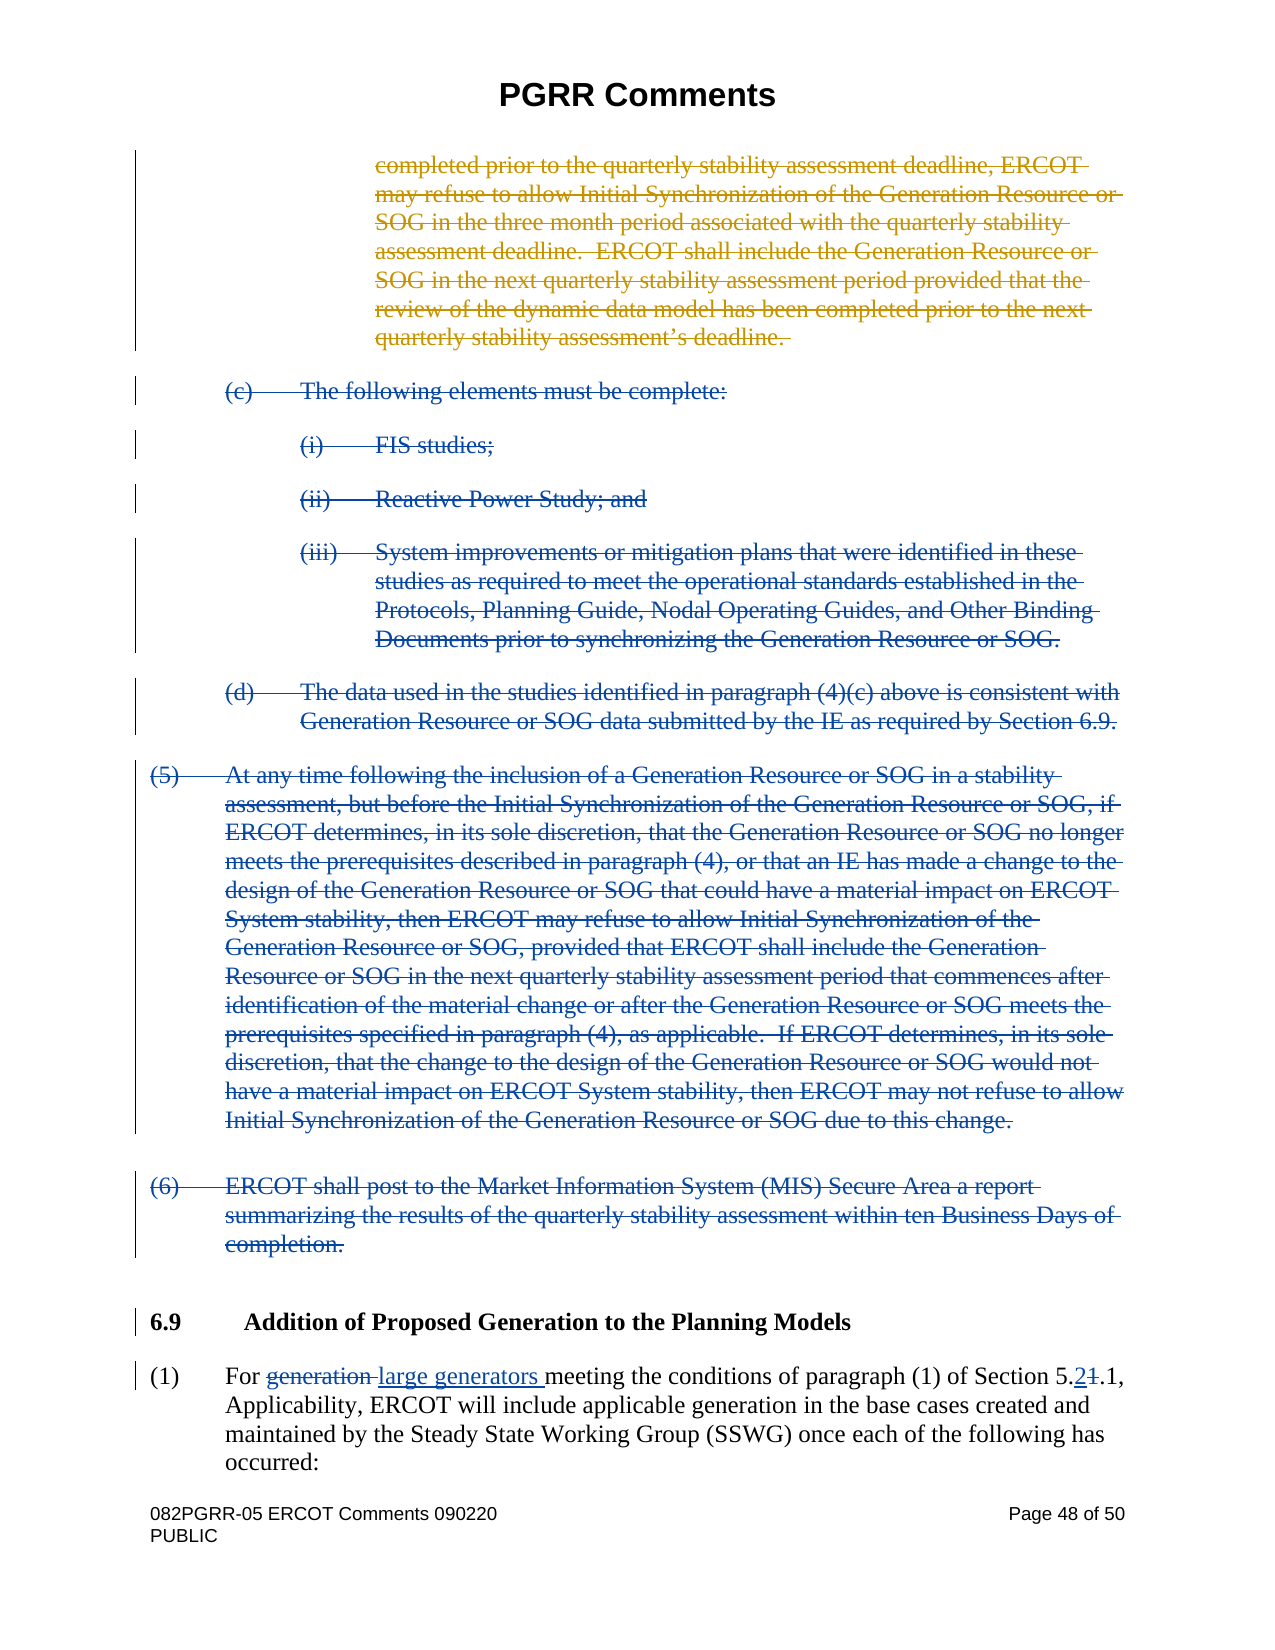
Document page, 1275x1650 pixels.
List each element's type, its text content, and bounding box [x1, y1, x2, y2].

text (1) For meeting the conditions of paragraph (1) of Section 5..1, Applicability, ERCOT will include applicable generation in the base cases created and maintained by the Steady State Working Group (SSWG) once each of the following has occurred: [150, 1361, 1125, 1476]
text 6.9 Addition of Proposed Generation to the Planning Models [150, 1307, 1125, 1336]
